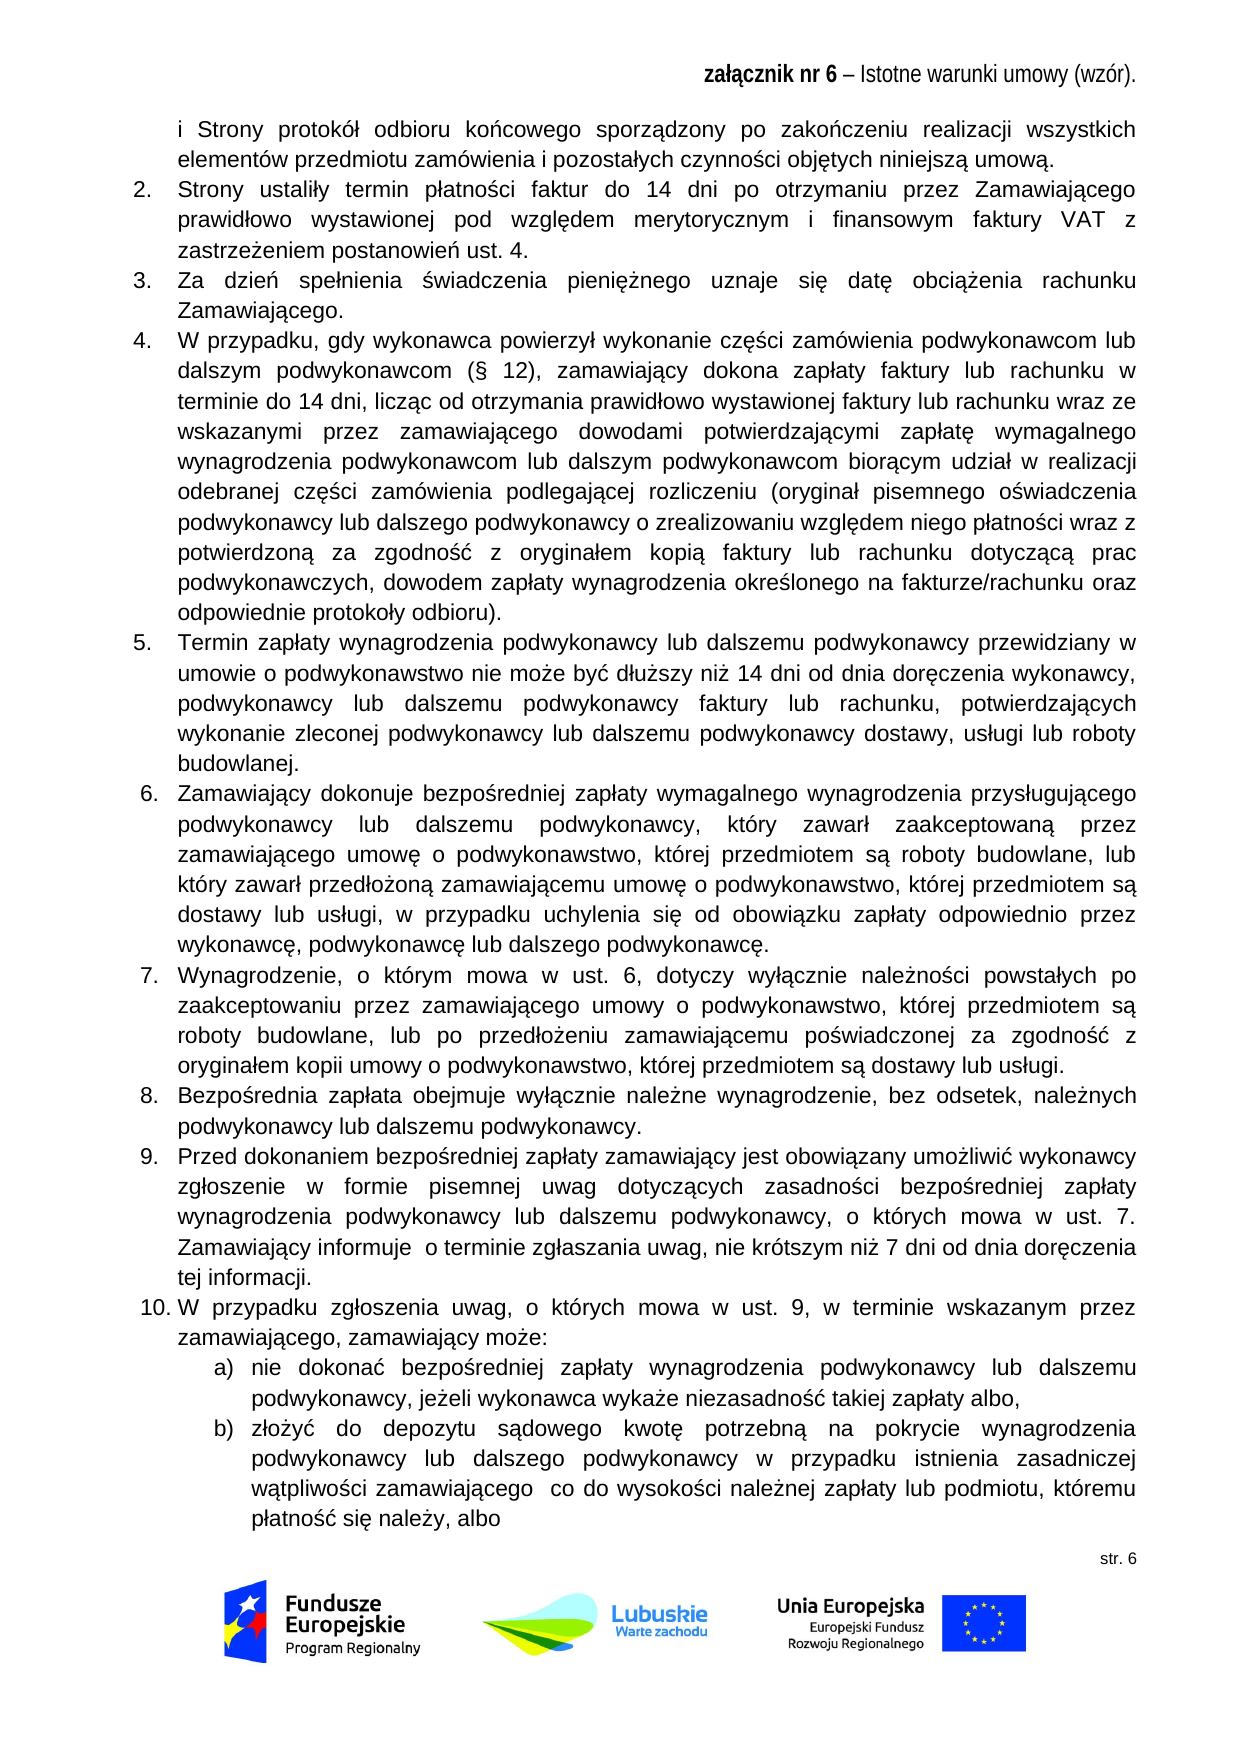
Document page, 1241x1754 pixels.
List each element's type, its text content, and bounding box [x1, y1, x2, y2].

list Za dzień spełnienia świadczenia pieniężnego uznaje się datę obciążenia rachunku Zamawiającego. [133, 267, 1137, 323]
list Przed dokonaniem bezpośredniej zapłaty zamawiający jest obowiązany umożliwić wykonawcy zgłoszenie w formie pisemnej uwag dotyczących zasadności bezpośredniej zapłaty wynagrodzenia podwykonawcy lub dalszemu podwykonawcy, o których mowa w ust. 7. Zamawiający informuje o terminie zgłaszania uwag, nie krótszym niż 7 dni od dnia doręczenia tej informacji. [140, 1143, 1137, 1290]
list W przypadku, gdy wykonawca powierzył wykonanie części zamówienia podwykonawcom lub dalszym podwykonawcom (§ 12), zamawiający dokona zapłaty faktury lub rachunku w terminie do 14 dni, licząc od otrzymania prawidłowo wystawionej faktury lub rachunku wraz ze wskazanymi przez zamawiającego dowodami potwierdzającymi zapłatę wymagalnego wynagrodzenia podwykonawcom lub dalszym podwykonawcom biorącym udział w realizacji odebranej części zamówienia podlegającej rozliczeniu (oryginał pisemnego oświadczenia podwykonawcy lub dalszego podwykonawcy o zrealizowaniu względem niego płatności wraz z potwierdzoną za zgodność z oryginałem kopią faktury lub rachunku dotyczącą prac podwykonawczych, dowodem zapłaty wynagrodzenia określonego na fakturze/rachunku oraz odpowiednie protokoły odbioru). [133, 327, 1137, 626]
list Wynagrodzenie, o którym mowa w ust. 6, dotyczy wyłącznie należności powstałych po zaakceptowaniu przez zamawiającego umowy o podwykonawstwo, której przedmiotem są roboty budowlane, lub po przedłożeniu zamawiającemu poświadczonej za zgodność z oryginałem kopii umowy o podwykonawstwo, której przedmiotem są dostawy lub usługi. [140, 962, 1137, 1079]
picture [103, 1568, 1137, 1681]
list Strony ustaliły termin płatności faktur do 14 dni po otrzymaniu przez Zamawiającego prawidłowo wystawionej pod względem merytorycznym i finansowym faktury VAT z zastrzeżeniem postanowień ust. 4. [133, 176, 1137, 263]
list nie dokonać bezpośredniej zapłaty wynagrodzenia podwykonawcy lub dalszemu podwykonawcy, jeżeli wykonawca wykaże niezasadność takiej zapłaty albo, [213, 1354, 1137, 1411]
list W przypadku zgłoszenia uwag, o których mowa w ust. 9, w terminie wskazanym przez zamawiającego, zamawiający może: [140, 1294, 1137, 1351]
list Zamawiający dokonuje bezpośredniej zapłaty wymagalnego wynagrodzenia przysługującego podwykonawcy lub dalszemu podwykonawcy, który zawarł zaakceptowaną przez zamawiającego umowę o podwykonawstwo, której przedmiotem są roboty budowlane, lub który zawarł przedłożoną zamawiającemu umowę o podwykonawstwo, której przedmiotem są dostawy lub usługi, w przypadku uchylenia się od obowiązku zapłaty odpowiednio przez wykonawcę, podwykonawcę lub dalszego podwykonawcę. [140, 780, 1137, 958]
list Bezpośrednia zapłata obejmuje wyłącznie należne wynagrodzenie, bez odsetek, należnych podwykonawcy lub dalszemu podwykonawcy. [140, 1082, 1137, 1139]
list złożyć do depozytu sądowego kwotę potrzebną na pokrycie wynagrodzenia podwykonawcy lub dalszego podwykonawcy w przypadku istnienia zasadniczej wątpliwości zamawiającego co do wysokości należnej zapłaty lub podmiotu, któremu płatność się należy, albo [213, 1415, 1137, 1532]
list Termin zapłaty wynagrodzenia podwykonawcy lub dalszemu podwykonawcy przewidziany w umowie o podwykonawstwo nie może być dłuższy niż 14 dni od dnia doręczenia wykonawcy, podwykonawcy lub dalszemu podwykonawcy faktury lub rachunku, potwierdzających wykonanie zleconej podwykonawcy lub dalszemu podwykonawcy dostawy, usługi lub roboty budowlanej. [133, 629, 1137, 777]
